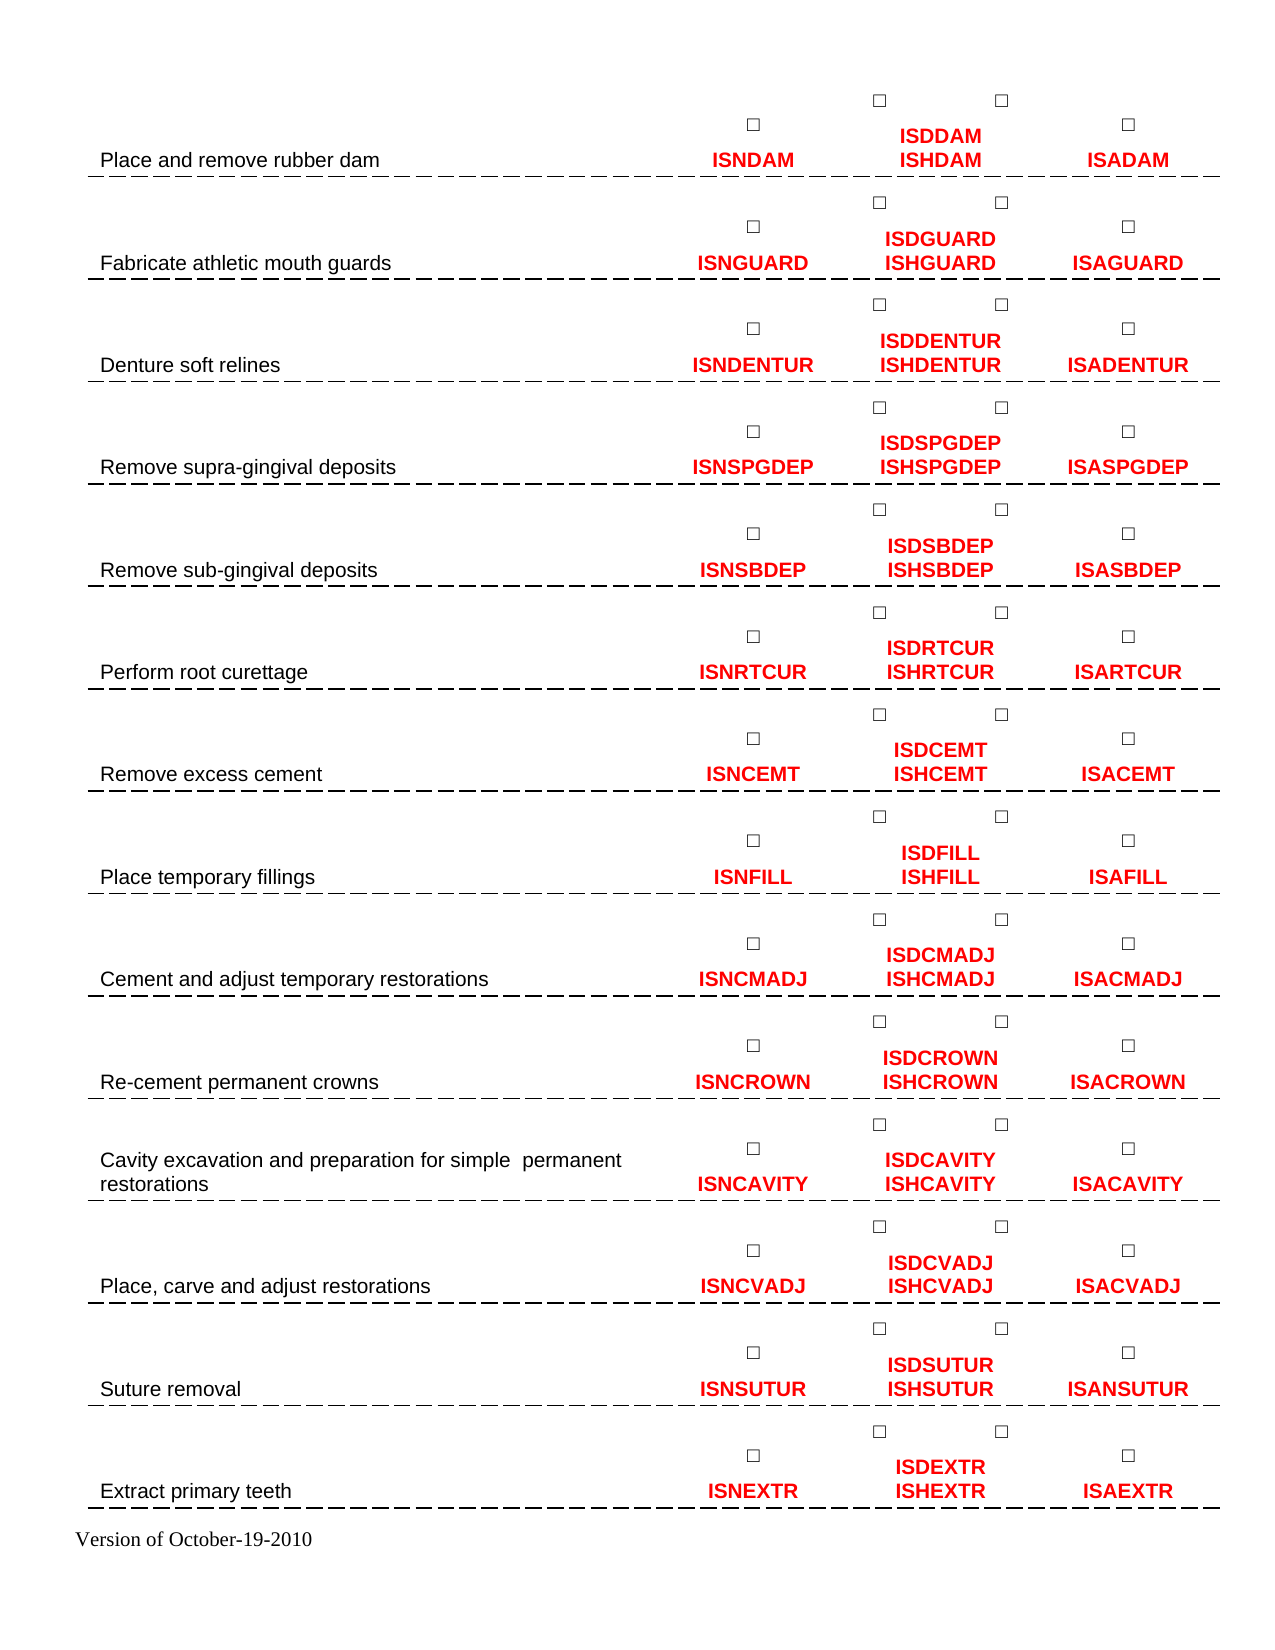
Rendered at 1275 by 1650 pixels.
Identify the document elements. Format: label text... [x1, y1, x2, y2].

table_cell □ ISNSBDEP [659, 483, 847, 585]
table_cell □ ISNCROWN [659, 995, 847, 1097]
table_cell □ ISNCEMT [659, 688, 847, 790]
table_cell Fabricate athletic mouth guards [88, 176, 659, 278]
table_cell □ ISACVADJ [1034, 1200, 1222, 1302]
table_cell □ ISNSPGDEP [659, 381, 847, 483]
table_cell □ ISARTCUR [1034, 585, 1222, 688]
table_cell □ ISAEXTR [1034, 1405, 1222, 1507]
table_cell Extract primary teeth [88, 1405, 659, 1507]
table_cell Re-cement permanent crowns [88, 995, 659, 1097]
table_cell Remove excess cement [88, 688, 659, 790]
table_cell □ ISASBDEP [1034, 483, 1222, 585]
table_cell □ □ ISDGUARD ISHGUARD [847, 176, 1034, 278]
table_cell □ ISACROWN [1034, 995, 1222, 1097]
table_header □ ISADAM [1034, 75, 1222, 176]
table_cell □ ISNRTCUR [659, 585, 847, 688]
table_cell □ ISACEMT [1034, 688, 1222, 790]
table_cell □ □ ISDSUTUR ISHSUTUR [847, 1302, 1034, 1404]
table_cell Cavity excavation and preparation for simple permanent restorations [88, 1098, 659, 1200]
table_cell □ □ ISDCVADJ ISHCVADJ [847, 1200, 1034, 1302]
table_cell □ ISADENTUR [1034, 278, 1222, 381]
table_cell □ □ ISDDENTUR ISHDENTUR [847, 278, 1034, 381]
table_cell □ ISNEXTR [659, 1405, 847, 1507]
table_cell □ ISASPGDEP [1034, 381, 1222, 483]
table_cell □ ISNCAVITY [659, 1098, 847, 1200]
table_header □ □ ISDDAM ISHDAM [847, 75, 1034, 176]
table_cell □ □ ISDSBDEP ISHSBDEP [847, 483, 1034, 585]
table_cell □ □ ISDEXTR ISHEXTR [847, 1405, 1034, 1507]
table_cell □ □ ISDCMADJ ISHCMADJ [847, 893, 1034, 995]
table_cell □ ISACMADJ [1034, 893, 1222, 995]
table_cell □ ISNSUTUR [659, 1302, 847, 1404]
table_cell Denture soft relines [88, 278, 659, 381]
table_cell □ ISAGUARD [1034, 176, 1222, 278]
table_cell Place temporary fillings [88, 790, 659, 893]
table_cell □ □ ISDSPGDEP ISHSPGDEP [847, 381, 1034, 483]
table_cell □ ISAFILL [1034, 790, 1222, 893]
table_cell □ ISNGUARD [659, 176, 847, 278]
table_cell Remove supra-gingival deposits [88, 381, 659, 483]
table_cell □ ISNCVADJ [659, 1200, 847, 1302]
table_cell □ □ ISDCEMT ISHCEMT [847, 688, 1034, 790]
table_cell Place, carve and adjust restorations [88, 1200, 659, 1302]
table_cell Cement and adjust temporary restorations [88, 893, 659, 995]
table_cell □ ISNCMADJ [659, 893, 847, 995]
table_cell □ ISANSUTUR [1034, 1302, 1222, 1404]
table_cell □ □ ISDCAVITY ISHCAVITY [847, 1098, 1034, 1200]
table_cell □ ISNDENTUR [659, 278, 847, 381]
table_cell □ □ ISDCROWN ISHCROWN [847, 995, 1034, 1097]
table_cell Suture removal [88, 1302, 659, 1404]
table_cell Perform root curettage [88, 585, 659, 688]
table_header Place and remove rubber dam [88, 75, 659, 176]
table_header □ ISNDAM [659, 75, 847, 176]
table_cell □ ISNFILL [659, 790, 847, 893]
table_cell Remove sub-gingival deposits [88, 483, 659, 585]
table_cell □ □ ISDFILL ISHFILL [847, 790, 1034, 893]
table_cell □ ISACAVITY [1034, 1098, 1222, 1200]
table_cell □ □ ISDRTCUR ISHRTCUR [847, 585, 1034, 688]
